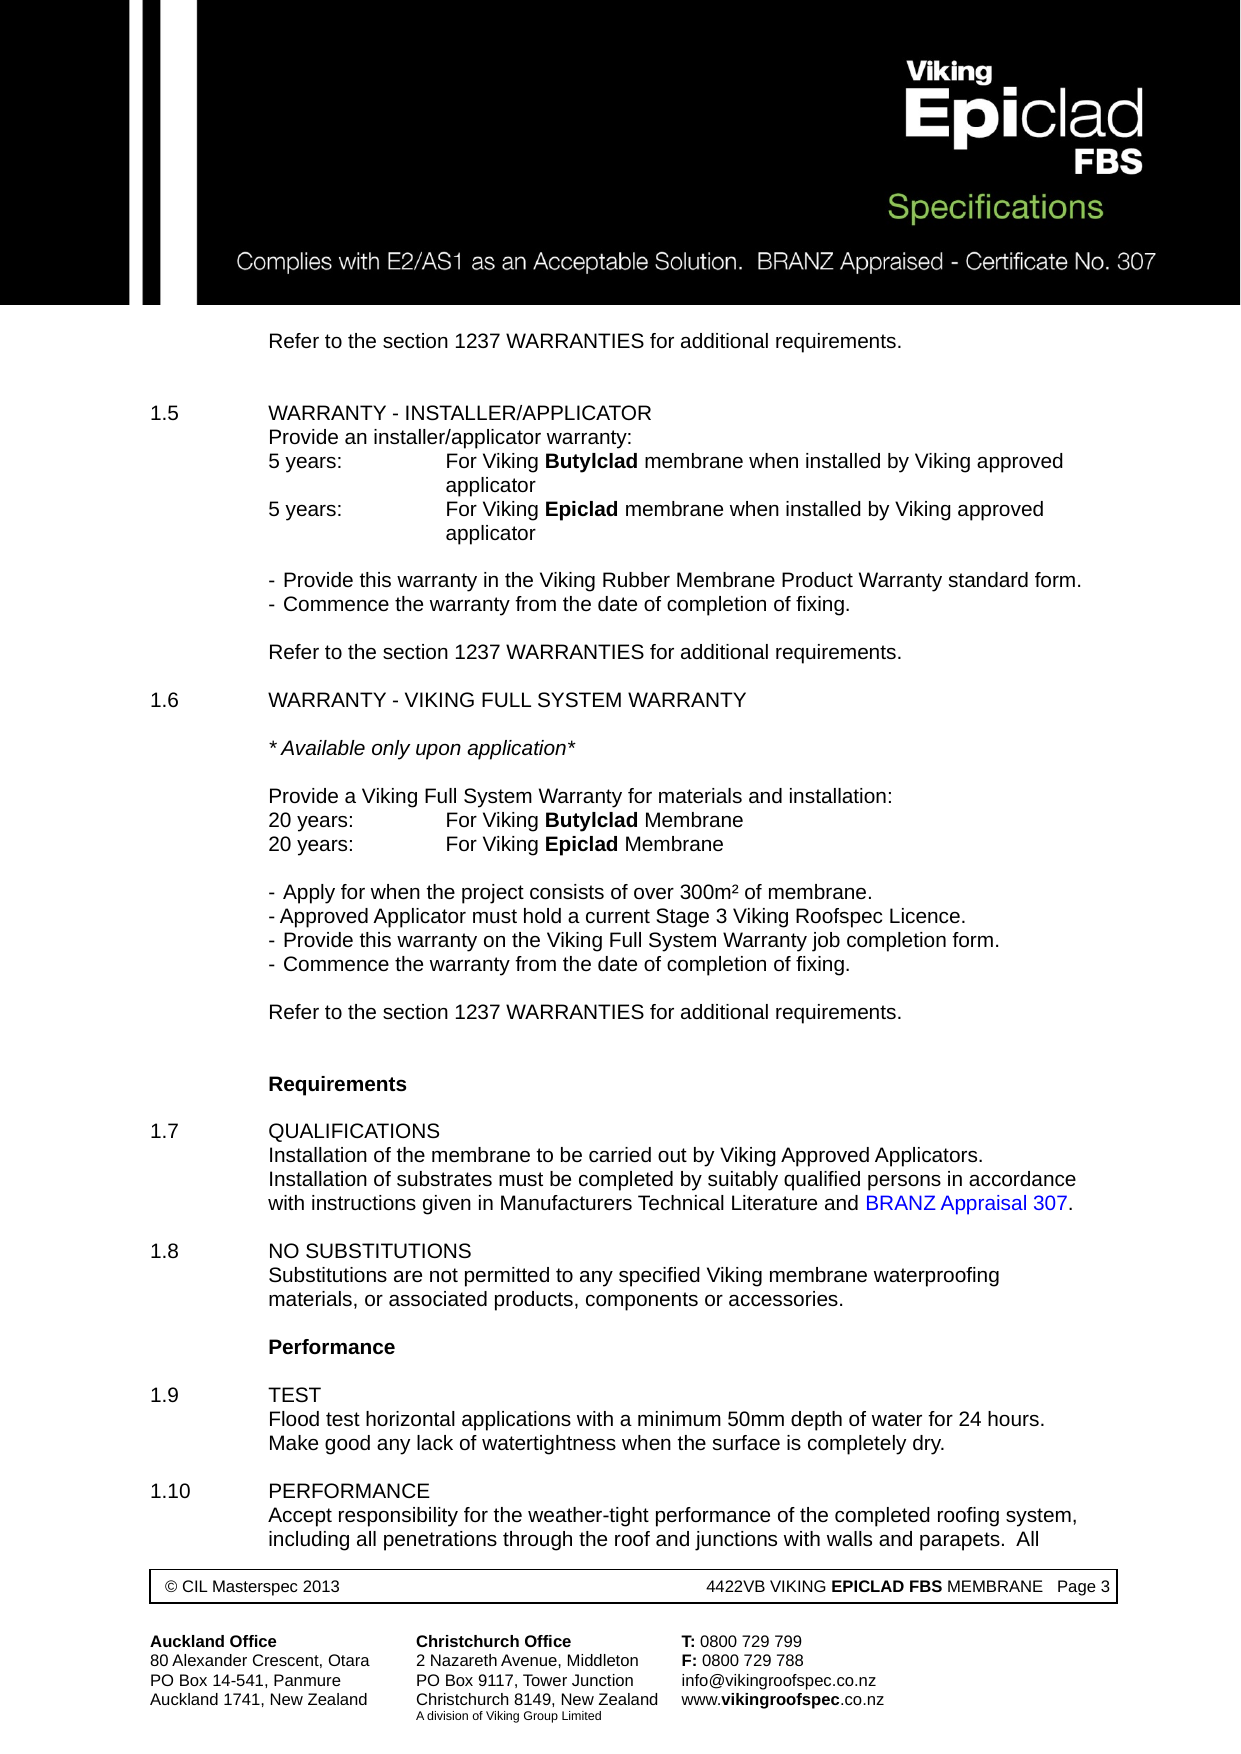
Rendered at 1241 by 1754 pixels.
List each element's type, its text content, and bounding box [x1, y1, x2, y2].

subtitle 1.5 WARRANTY - INSTALLER/APPLICATOR [150, 401, 1090, 424]
text - Provide this warranty on the Viking Full System Warranty job completion form. [150, 928, 1090, 952]
subtitle 1.6 WARRANTY - VIKING FULL SYSTEM WARRANTY [150, 688, 1090, 712]
text Substitutions are not permitted to any specified Viking membrane waterproofing materials, or associated products, components or accessories. [150, 1263, 1090, 1311]
subtitle 1.10 PERFORMANCE [150, 1479, 1090, 1503]
subtitle 1.9 TEST [150, 1383, 1090, 1407]
picture [0, 0, 1241, 305]
text Refer to the section 1237 WARRANTIES for additional requirements. [150, 640, 1090, 664]
subtitle 1.7 QUALIFICATIONS [150, 1119, 1090, 1143]
text Refer to the section 1237 WARRANTIES for additional requirements. [150, 999, 1090, 1023]
text - Commence the warranty from the date of completion of fixing. [150, 952, 1090, 976]
text Requirements [150, 1071, 1090, 1095]
text Provide an installer/applicator warranty: [150, 424, 1090, 448]
text Flood test horizontal applications with a minimum 50mm depth of water for 24 hours. Make good any lack of watertightness when the surface is completely dry. [150, 1407, 1090, 1455]
text Performance [150, 1335, 1090, 1359]
text - Commence the warranty from the date of completion of fixing. [150, 592, 1090, 616]
text Refer to the section 1237 WARRANTIES for additional requirements. [150, 329, 1090, 353]
text - Approved Applicator must hold a current Stage 3 Viking Roofspec Licence. [150, 904, 1090, 928]
text 5 years: For Viking Butylclad membrane when installed by Viking approved applicator [150, 448, 1090, 496]
text - Apply for when the project consists of over 300m² of membrane. [150, 880, 1090, 904]
text Provide a Viking Full System Warranty for materials and installation: [150, 784, 1090, 808]
text 20 years: For Viking Epiclad Membrane [150, 832, 1090, 856]
text * Available only upon application* [150, 736, 1090, 760]
text Installation of the membrane to be carried out by Viking Approved Applicators. Installation of substrates must be completed by suitably qualified persons in accordance with instructions given in Manufacturers Technical Literature and BRANZ Appraisal 307. [150, 1143, 1090, 1215]
text - Provide this warranty in the Viking Rubber Membrane Product Warranty standard form. [150, 568, 1090, 592]
subtitle 1.8 NO SUBSTITUTIONS [150, 1239, 1090, 1263]
text 20 years: For Viking Butylclad Membrane [150, 808, 1090, 832]
text 5 years: For Viking Epiclad membrane when installed by Viking approved applicator [150, 496, 1090, 544]
